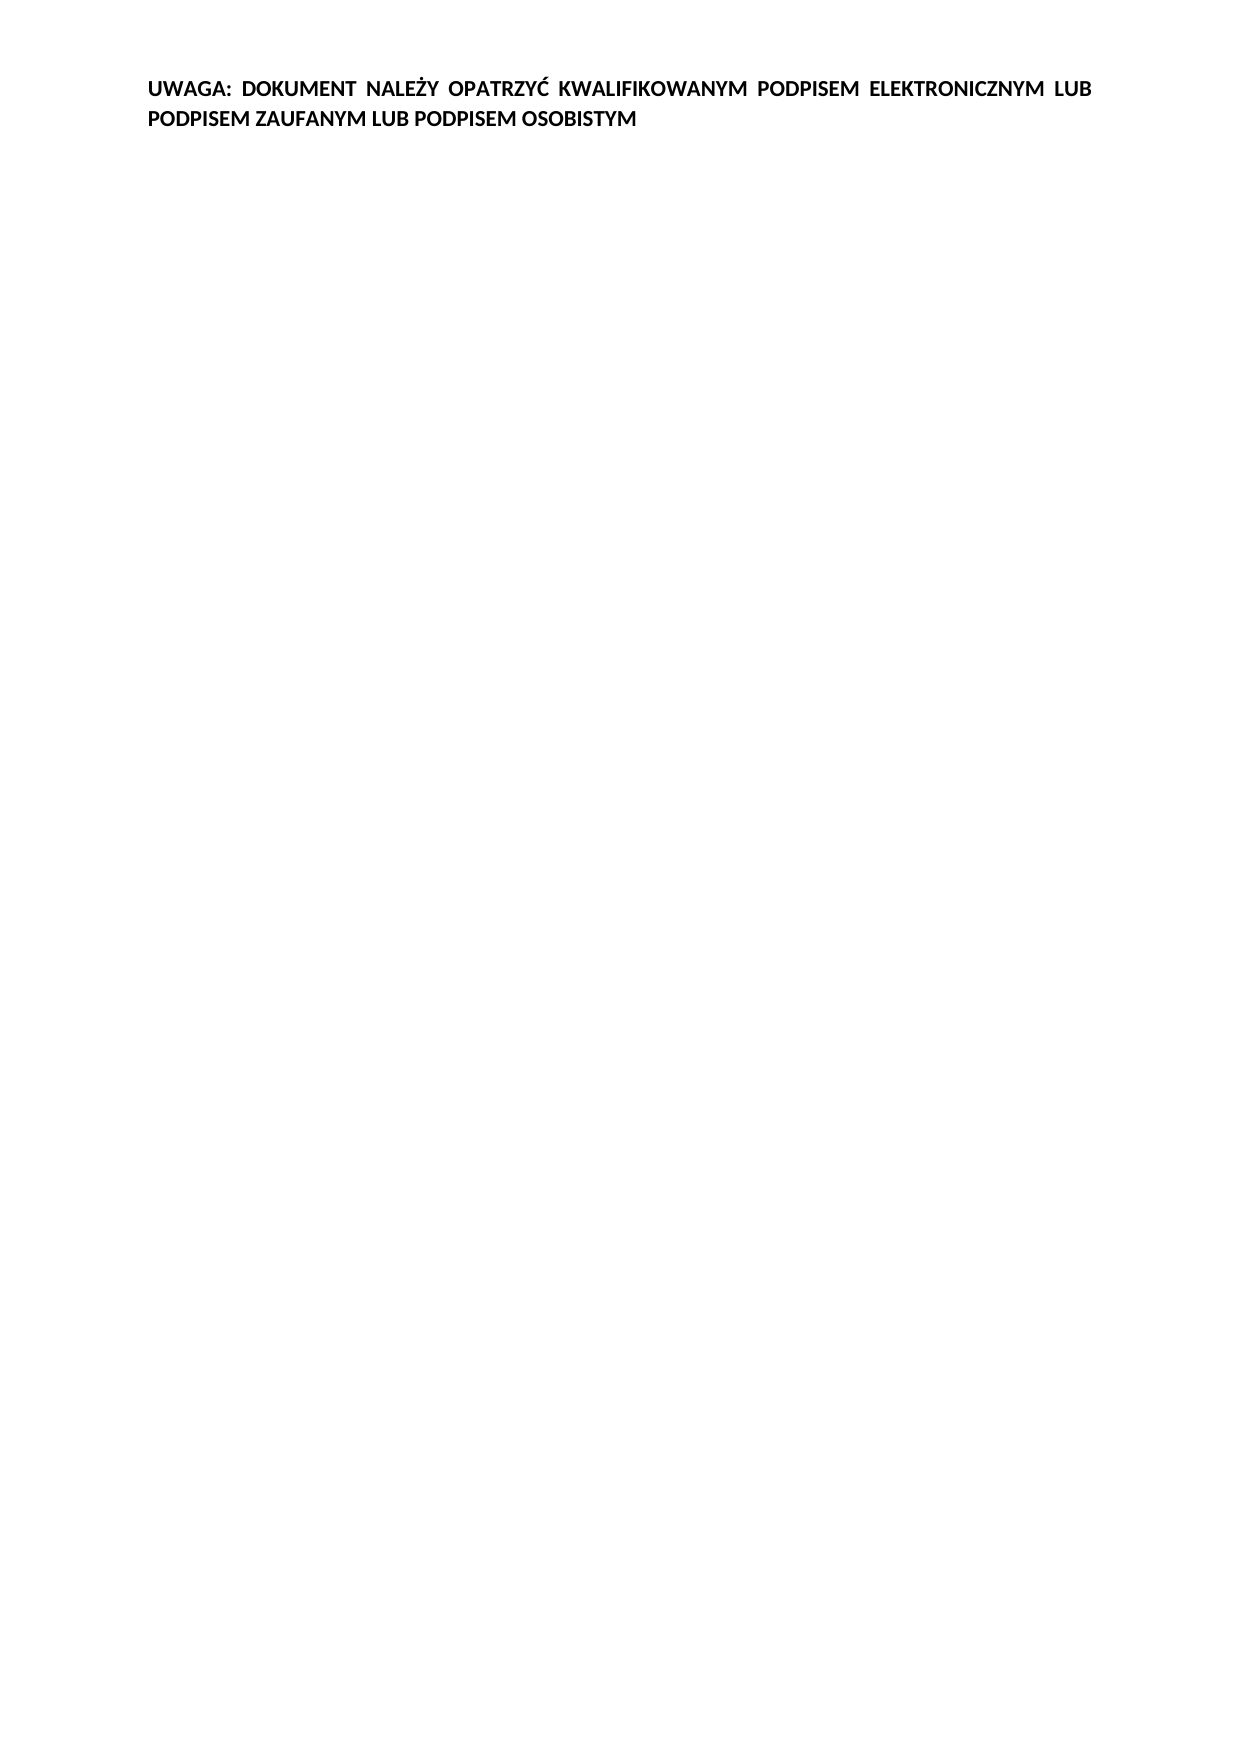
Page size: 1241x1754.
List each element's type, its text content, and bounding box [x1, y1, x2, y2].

text UWAGA: DOKUMENT NALEŻY OPATRZYĆ KWALIFIKOWANYM PODPISEM ELEKTRONICZNYM LUB PODPISEM ZAUFANYM LUB PODPISEM OSOBISTYM [148, 74, 1093, 132]
